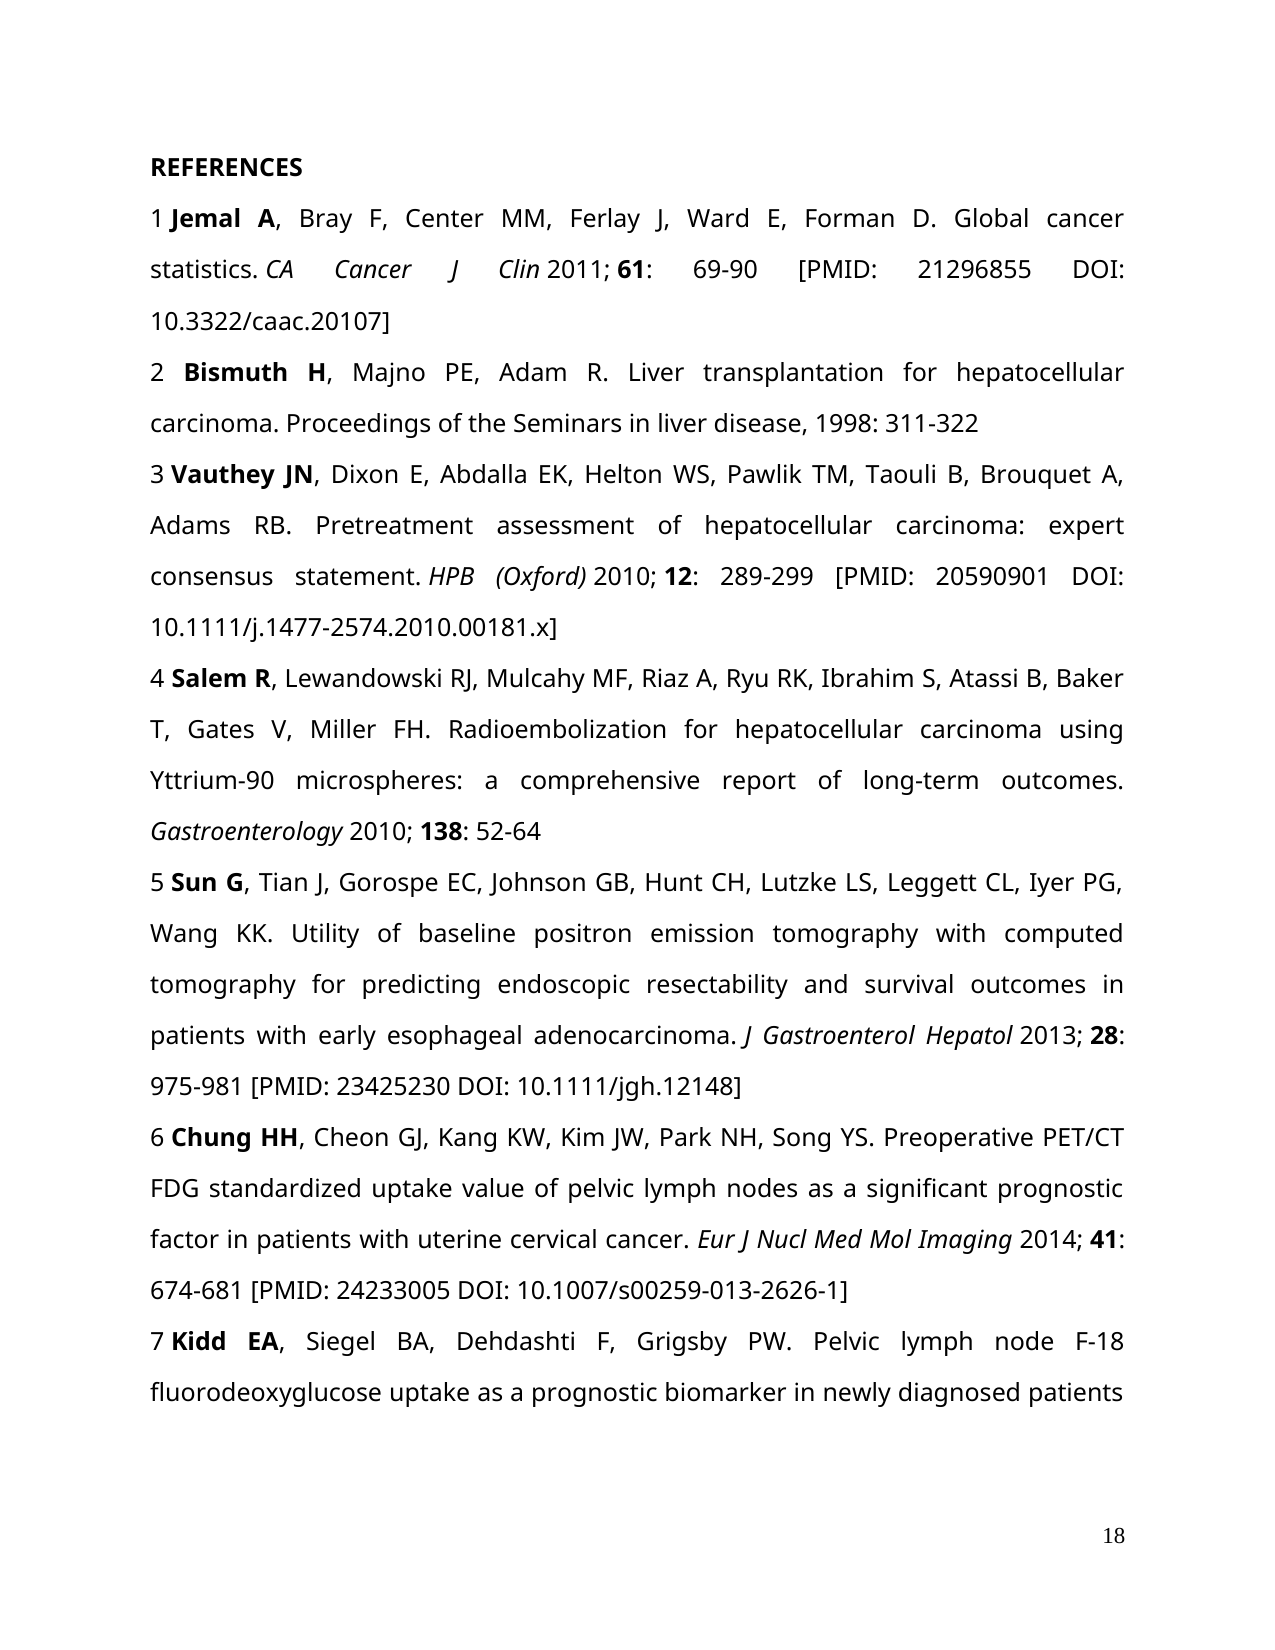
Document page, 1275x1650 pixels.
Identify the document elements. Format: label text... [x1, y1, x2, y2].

text 1 Jemal A, Bray F, Center MM, Ferlay J, Ward E, Forman D. Global cancer statistics. CA Cancer J Clin 2011; 61: 69-90 [PMID: 21296855 DOI: 10.3322/caac.20107] [150, 201, 1125, 337]
text 4 Salem R, Lewandowski RJ, Mulcahy MF, Riaz A, Ryu RK, Ibrahim S, Atassi B, Baker T, Gates V, Miller FH. Radioembolization for hepatocellular carcinoma using Yttrium-90 microspheres: a comprehensive report of long-term outcomes. Gastroenterology 2010; 138: 52-64 [150, 660, 1125, 848]
text 5 Sun G, Tian J, Gorospe EC, Johnson GB, Hunt CH, Lutzke LS, Leggett CL, Iyer PG, Wang KK. Utility of baseline positron emission tomography with computed tomography for predicting endoscopic resectability and survival outcomes in patients with early esophageal adenocarcinoma. J Gastroenterol Hepatol 2013; 28: 975-981 [PMID: 23425230 DOI: 10.1111/jgh.12148] [150, 864, 1125, 1103]
text 2 Bismuth H, Majno PE, Adam R. Liver transplantation for hepatocellular carcinoma. Proceedings of the Seminars in liver disease, 1998: 311-322 [150, 354, 1125, 439]
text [150, 1324, 1125, 1409]
text REFERENCES [150, 150, 1125, 184]
text 6 Chung HH, Cheon GJ, Kang KW, Kim JW, Park NH, Song YS. Preoperative PET/CT FDG standardized uptake value of pelvic lymph nodes as a significant prognostic factor in patients with uterine cervical cancer. Eur J Nucl Med Mol Imaging 2014; 41: 674-681 [PMID: 24233005 DOI: 10.1007/s00259-013-2626-1] [150, 1120, 1125, 1307]
text 3 Vauthey JN, Dixon E, Abdalla EK, Helton WS, Pawlik TM, Taouli B, Brouquet A, Adams RB. Pretreatment assessment of hepatocellular carcinoma: expert consensus statement. HPB (Oxford) 2010; 12: 289-299 [PMID: 20590901 DOI: 10.1111/j.1477-2574.2010.00181.x] [150, 456, 1125, 643]
